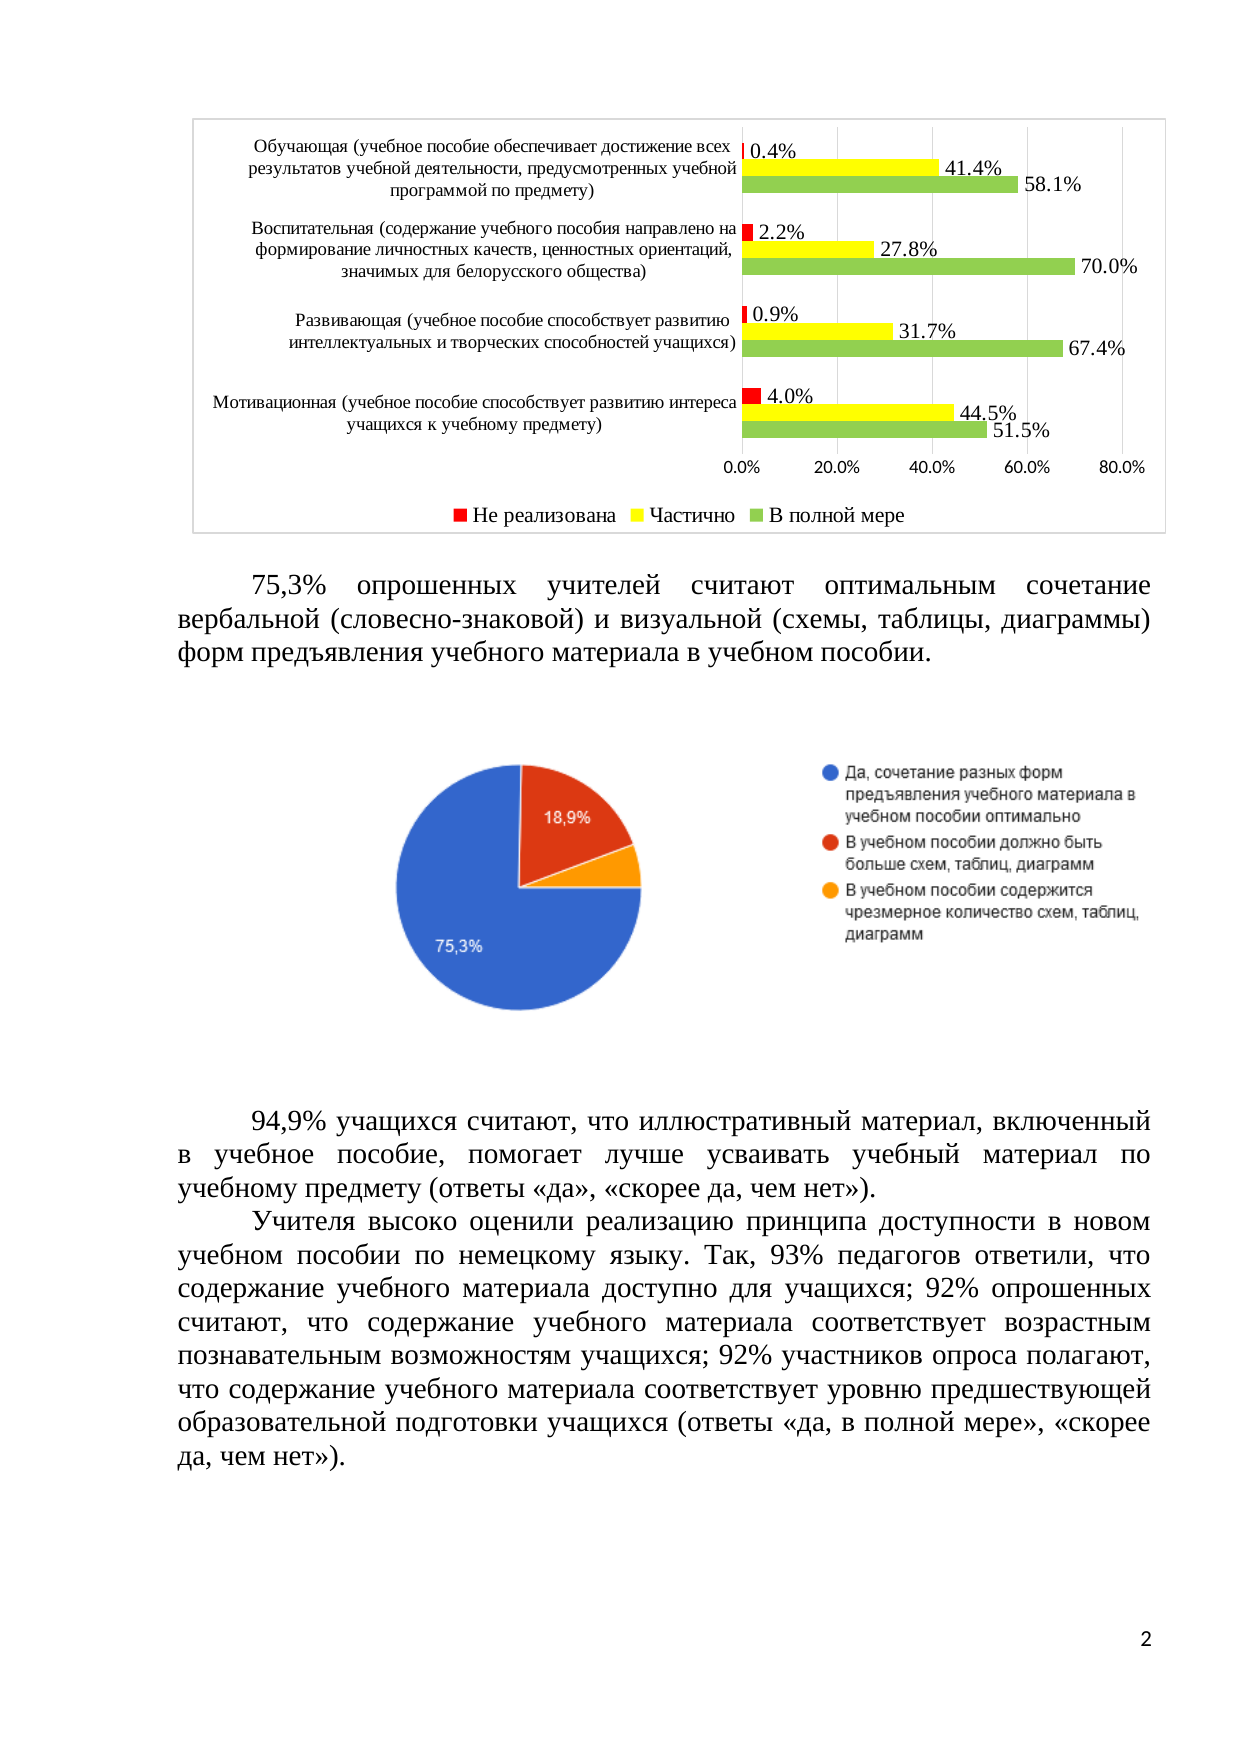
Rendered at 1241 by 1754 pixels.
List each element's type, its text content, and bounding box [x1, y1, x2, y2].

text 75,3% опрошенных учителей считают оптимальным сочетание вербальной (словесно-знаковой) и визуальной (схемы, таблицы, диаграммы) форм предъявления учебного материала в учебном пособии. [177, 567, 1152, 668]
text Учителя высоко оценили реализацию принципа доступности в новом учебном пособии по немецкому языку. Так, 93% педагогов ответили, что содержание учебного материала доступно для учащихся; 92% опрошенных считают, что содержание учебного материала соответствует возрастным познавательным возможностям учащихся; 92% участников опроса полагают, что содержание учебного материала соответствует уровню предшествующей образовательной подготовки учащихся (ответы «да, в полной мере», «скорее да, чем нет»). [177, 1203, 1152, 1472]
text 94,9% учащихся считают, что иллюстративный материал, включенный в учебное пособие, помогает лучше усваивать учебный материал по учебному предмету (ответы «да», «скорее да, чем нет»). [177, 1103, 1152, 1203]
picture [177, 735, 1152, 1048]
